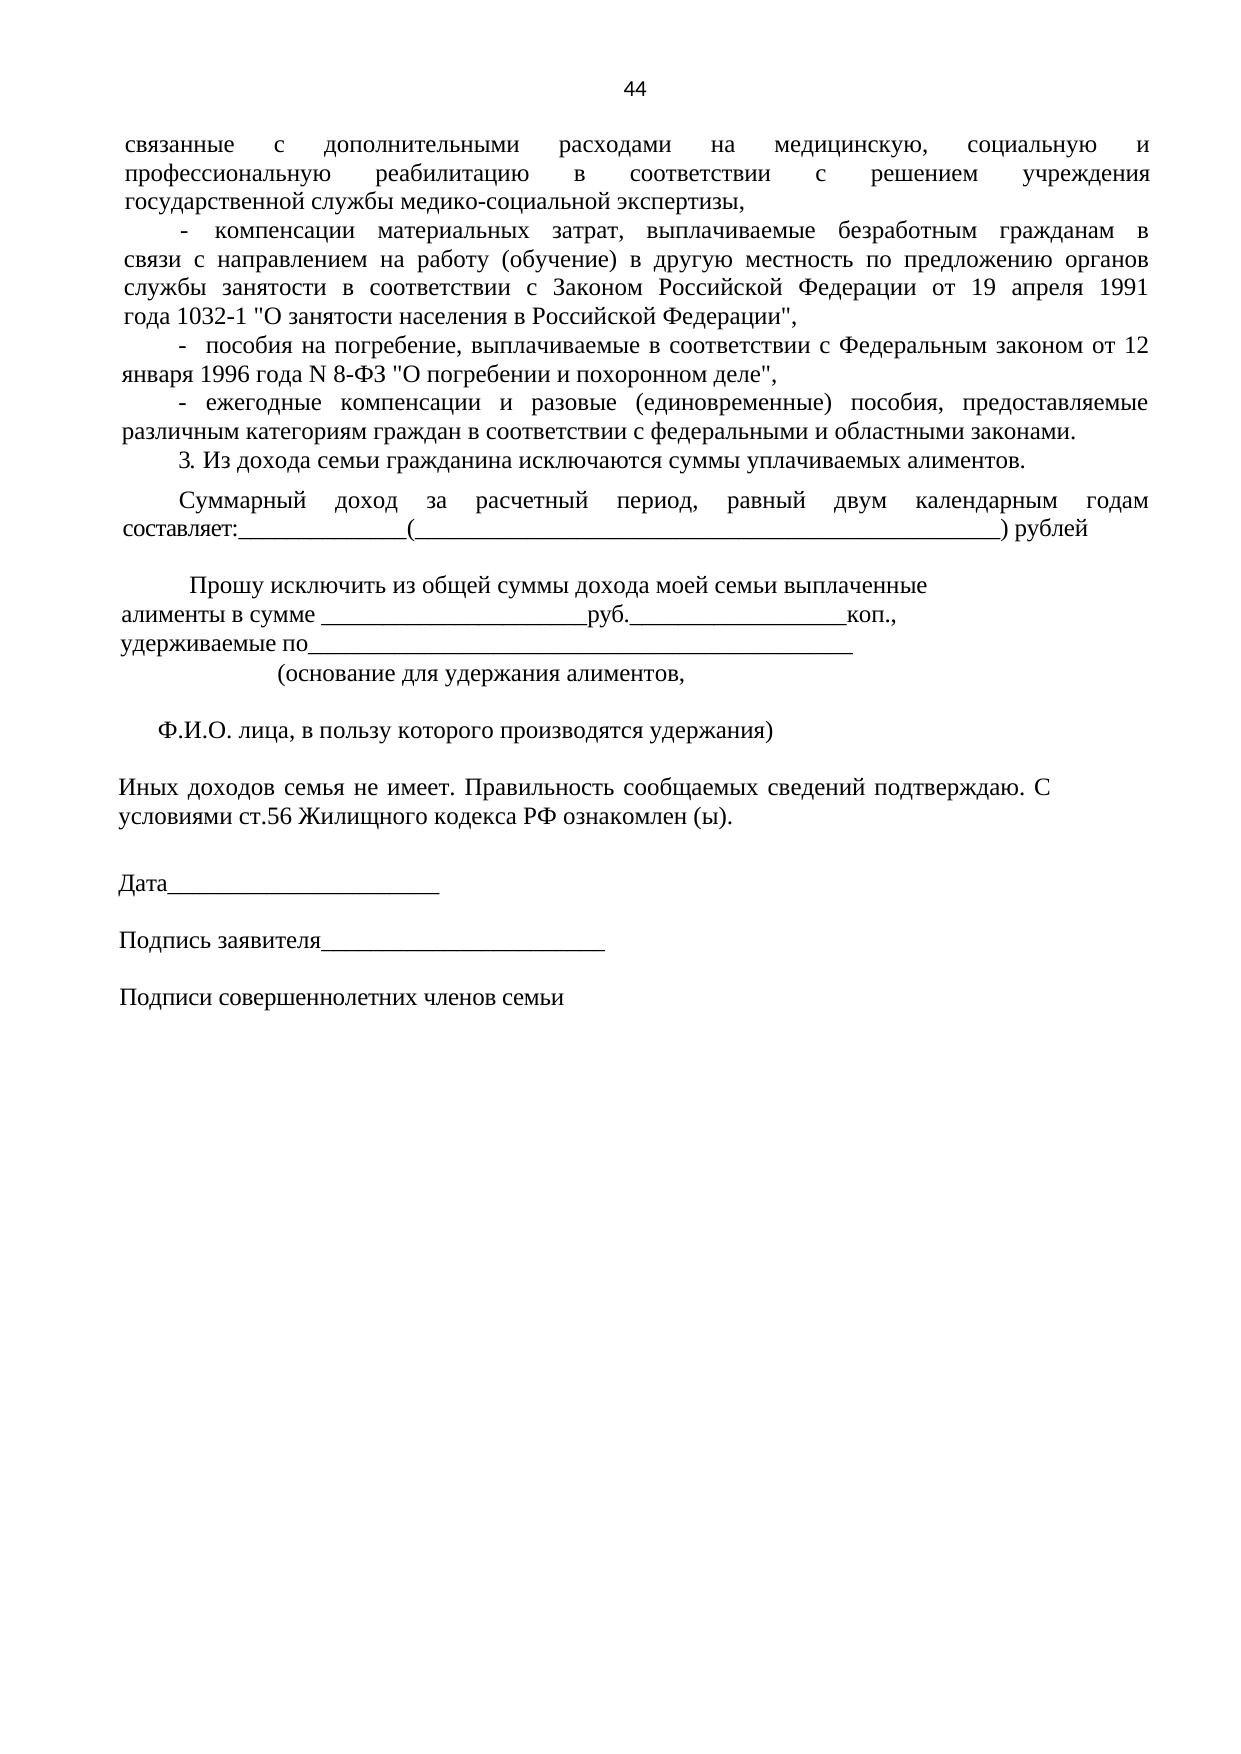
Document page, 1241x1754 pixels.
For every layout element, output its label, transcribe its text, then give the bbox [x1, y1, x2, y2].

text Дата [118, 868, 1152, 897]
list пособия на погребение, выплачиваемые в соответствии с Федеральным законом от 12 января 1996 года N 8-ФЗ "О погребении и похоронном деле", [122, 331, 1150, 388]
text Подписи совершеннолетних членов семьи [119, 982, 1152, 1011]
text алименты в сумме ____ руб. коп., [121, 599, 1152, 628]
text Подпись заявителя [119, 925, 1152, 953]
list ежегодные компенсации и разовые (единовременные) пособия, предоставляемые различным категориям граждан в соответствии с федеральными и областными законами. [122, 388, 1149, 445]
text Иных доходов семья не имеет. Правильность сообщаемых сведений подтверждаю. С условиями ст.56 Жилищного кодекса РФ ознакомлен (ы). [118, 772, 1052, 831]
text удерживаемые по [120, 628, 1152, 657]
text 3. Из дохода семьи гражданина исключаются суммы уплачиваемых алиментов. [178, 445, 1152, 474]
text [124, 130, 1151, 215]
text Суммарный доход за расчетный период, равный двум календарным годам составляет: ( ) рублей [122, 486, 1149, 542]
text (основание для удержания алиментов, [277, 658, 1152, 687]
text Ф.И.О. лица, в пользу которого производятся удержания) [158, 715, 1152, 744]
text - компенсации материальных затрат, выплачиваемые безработным гражданам в связи с направлением на работу (обучение) в другую местность по предложению органов службы занятости в соответствии с Законом Российской Федерации от 19 апреля 1991 года 1032-1 "О занятости населения в Российской Федерации", [124, 216, 1150, 330]
text Прошу исключить из общей суммы дохода моей семьи выплаченные [189, 570, 1152, 599]
